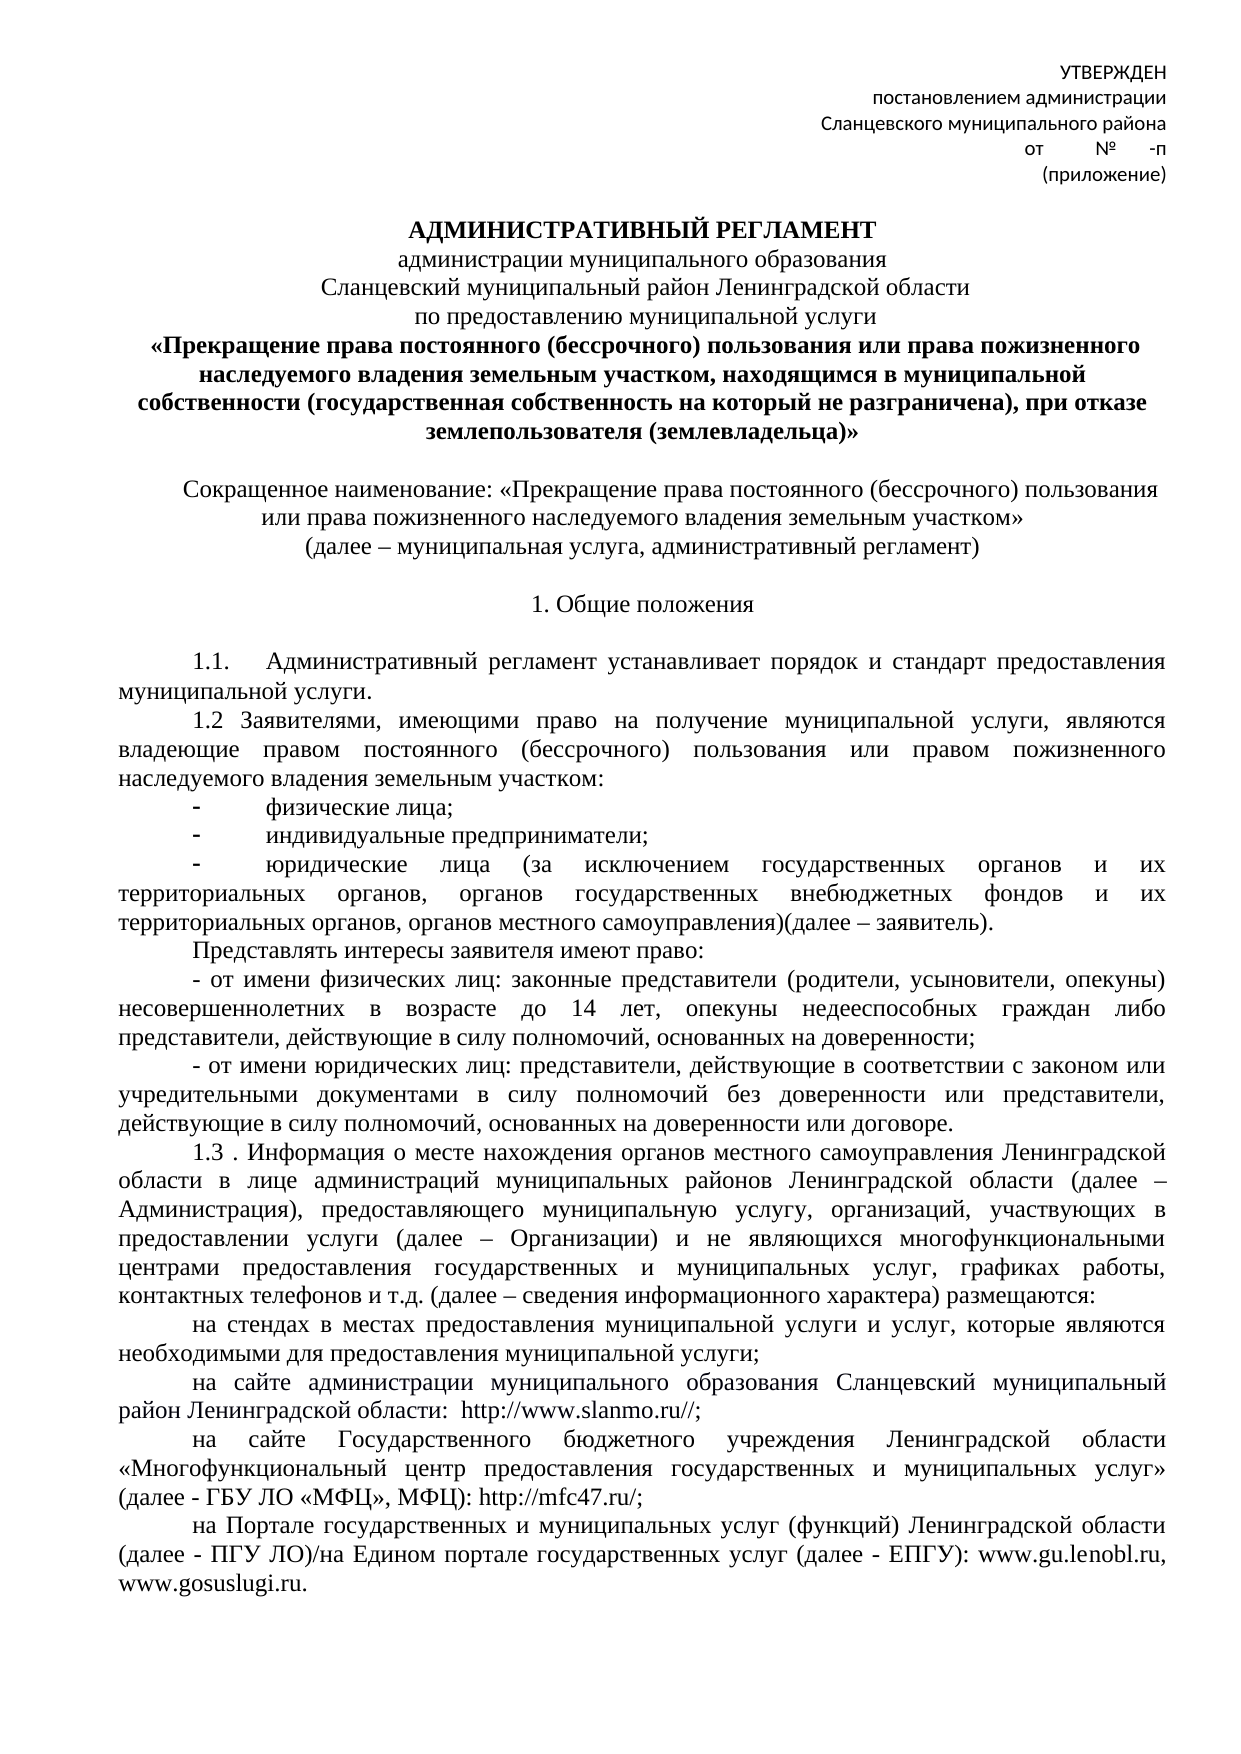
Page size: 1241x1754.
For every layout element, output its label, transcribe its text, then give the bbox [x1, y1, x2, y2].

text на стендах в местах предоставления муниципальной услуги и услуг, которые являются необходимыми для предоставления муниципальной услуги; [118, 1309, 1167, 1367]
text от № -п [118, 135, 1167, 161]
text - от имени физических лиц: законные представители (родители, усыновители, опекуны) несовершеннолетних в возрасте до 14 лет, опекуны недееспособных граждан либо представители, действующие в силу полномочий, основанных на доверенности; [118, 964, 1167, 1050]
text Сланцевского муниципального района [118, 110, 1167, 135]
text 1.3 . Информация о месте нахождения органов местного самоуправления Ленинградской области в лице администраций муниципальных районов Ленинградской области (далее – Администрация), предоставляющего муниципальную услугу, организаций, участвующих в предоставлении услуги (далее – Организации) и не являющихся многофункциональными центрами предоставления государственных и муниципальных услуг, графиках работы, контактных телефонов и т.д. (далее – сведения информационного характера) размещаются: [118, 1137, 1167, 1309]
text (далее – муниципальная услуга, административный регламент) [118, 531, 1167, 560]
text «Прекращение права постоянного (бессрочного) пользования или права пожизненного наследуемого владения земельным участком, находящимся в муниципальной собственности (государственная собственность на который не разграничена), при отказе землепользователя (землевладельца)» [118, 330, 1167, 445]
text 1. Общие положения [118, 589, 1167, 617]
text Сокращенное наименование: «Прекращение права постоянного (бессрочного) пользования или права пожизненного наследуемого владения земельным участком» [118, 474, 1167, 531]
text на сайте Государственного бюджетного учреждения Ленинградской области «Многофункциональный центр предоставления государственных и муниципальных услуг» (далее - ГБУ ЛО «МФЦ», МФЦ): http://mfc47.ru/; [118, 1424, 1167, 1510]
list юридические лица (за исключением государственных органов и их территориальных органов, органов государственных внебюджетных фондов и их территориальных органов, органов местного самоуправления)(далее – заявитель). [118, 849, 1167, 935]
list физические лица; [118, 792, 1167, 820]
text на Портале государственных и муниципальных услуг (функций) Ленинградской области (далее - ПГУ ЛО)/на Едином портале государственных услуг (далее - ЕПГУ): www.gu.lenobl.ru, www.gosuslugi.ru. [118, 1510, 1167, 1597]
text администрации муниципального образования [118, 244, 1167, 272]
text (приложение) [118, 161, 1167, 186]
text на сайте администрации муниципального образования Сланцевский муниципальный район Ленинградской области: http://www.slanmo.ru//; [118, 1367, 1167, 1424]
text Сланцевский муниципальный район Ленинградской области [118, 272, 1167, 301]
list индивидуальные предприниматели; [118, 820, 1167, 849]
text Представлять интересы заявителя имеют право: [118, 935, 1167, 964]
text 1.2 Заявителями, имеющими право на получение муниципальной услуги, являются владеющие правом постоянного (бессрочного) пользования или правом пожизненного наследуемого владения земельным участком: [118, 705, 1167, 792]
text по предоставлению муниципальной услуги [118, 301, 1167, 330]
list Административный регламент устанавливает порядок и стандарт предоставления муниципальной услуги. [118, 646, 1167, 705]
text УТВЕРЖДЕН [118, 59, 1167, 84]
text - от имени юридических лиц: представители, действующие в соответствии с законом или учредительными документами в силу полномочий без доверенности или представители, действующие в силу полномочий, основанных на доверенности или договоре. [118, 1050, 1167, 1137]
title АДМИНИСТРАТИВНЫЙ РЕГЛАМЕНТ [118, 215, 1167, 244]
text постановлением администрации [118, 84, 1167, 110]
